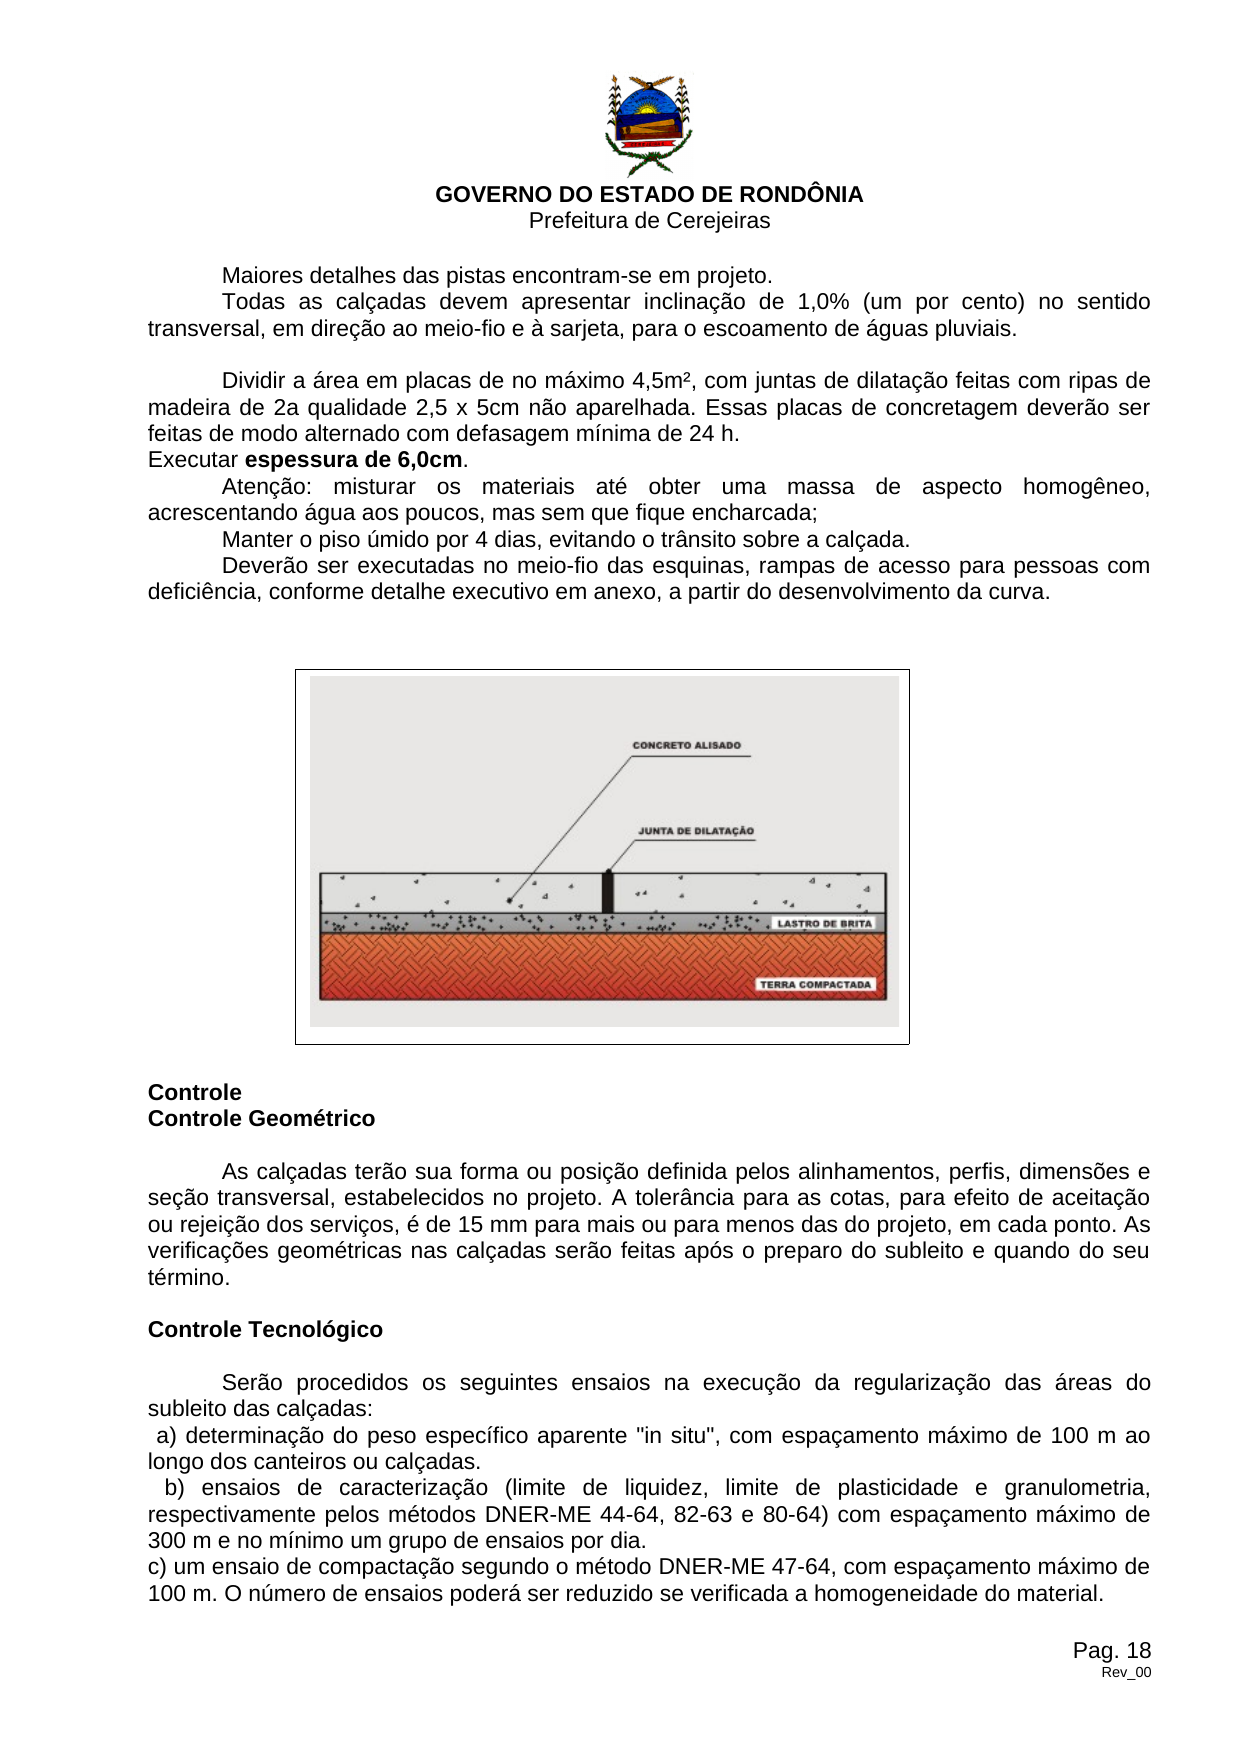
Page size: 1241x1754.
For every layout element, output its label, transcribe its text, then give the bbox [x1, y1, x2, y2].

text As calçadas terão sua forma ou posição definida pelos alinhamentos, perfis, dimensões e seção transversal, estabelecidos no projeto. A tolerância para as cotas, para efeito de aceitação ou rejeição dos serviços, é de 15 mm para mais ou para menos das do projeto, em cada ponto. As verificações geométricas nas calçadas serão feitas após o preparo do subleito e quando do seu término. [148, 1158, 1152, 1290]
picture [605, 70, 695, 181]
text Todas as calçadas devem apresentar inclinação de 1,0% (um por cento) no sentido transversal, em direção ao meio-fio e à sarjeta, para o escoamento de águas pluviais. [148, 288, 1152, 341]
text Maiores detalhes das pistas encontram-se em projeto. [222, 262, 1152, 288]
text a) determinação do peso específico aparente "in situ", com espaçamento máximo de 100 m ao longo dos canteiros ou calçadas. [148, 1422, 1152, 1474]
text Deverão ser executadas no meio-fio das esquinas, rampas de acesso para pessoas com deficiência, conforme detalhe executivo em anexo, a partir do desenvolvimento da curva. [148, 552, 1152, 604]
text Controle [148, 1079, 1152, 1105]
picture [310, 676, 900, 1027]
text Controle Tecnológico [148, 1316, 1152, 1342]
text Serão procedidos os seguintes ensaios na execução da regularização das áreas do subleito das calçadas: [148, 1369, 1152, 1422]
text c) um ensaio de compactação segundo o método DNER-ME 47-64, com espaçamento máximo de 100 m. O número de ensaios poderá ser reduzido se verificada a homogeneidade do material. [148, 1553, 1152, 1606]
text Manter o piso úmido por 4 dias, evitando o trânsito sobre a calçada. [148, 526, 1152, 552]
text Dividir a área em placas de no máximo 4,5m², com juntas de dilatação feitas com ripas de madeira de 2a qualidade 2,5 x 5cm não aparelhada. Essas placas de concretagem deverão ser feitas de modo alternado com defasagem mínima de 24 h. [148, 367, 1152, 446]
text Atenção: misturar os materiais até obter uma massa de aspecto homogêneo, acrescentando água aos poucos, mas sem que fique encharcada; [148, 473, 1152, 526]
text b) ensaios de caracterização (limite de liquidez, limite de plasticidade e granulometria, respectivamente pelos métodos DNER-ME 44-64, 82-63 e 80-64) com espaçamento máximo de 300 m e no mínimo um grupo de ensaios por dia. [148, 1474, 1152, 1553]
text Executar espessura de 6,0cm. [148, 446, 1152, 473]
text Controle Geométrico [148, 1105, 1152, 1132]
